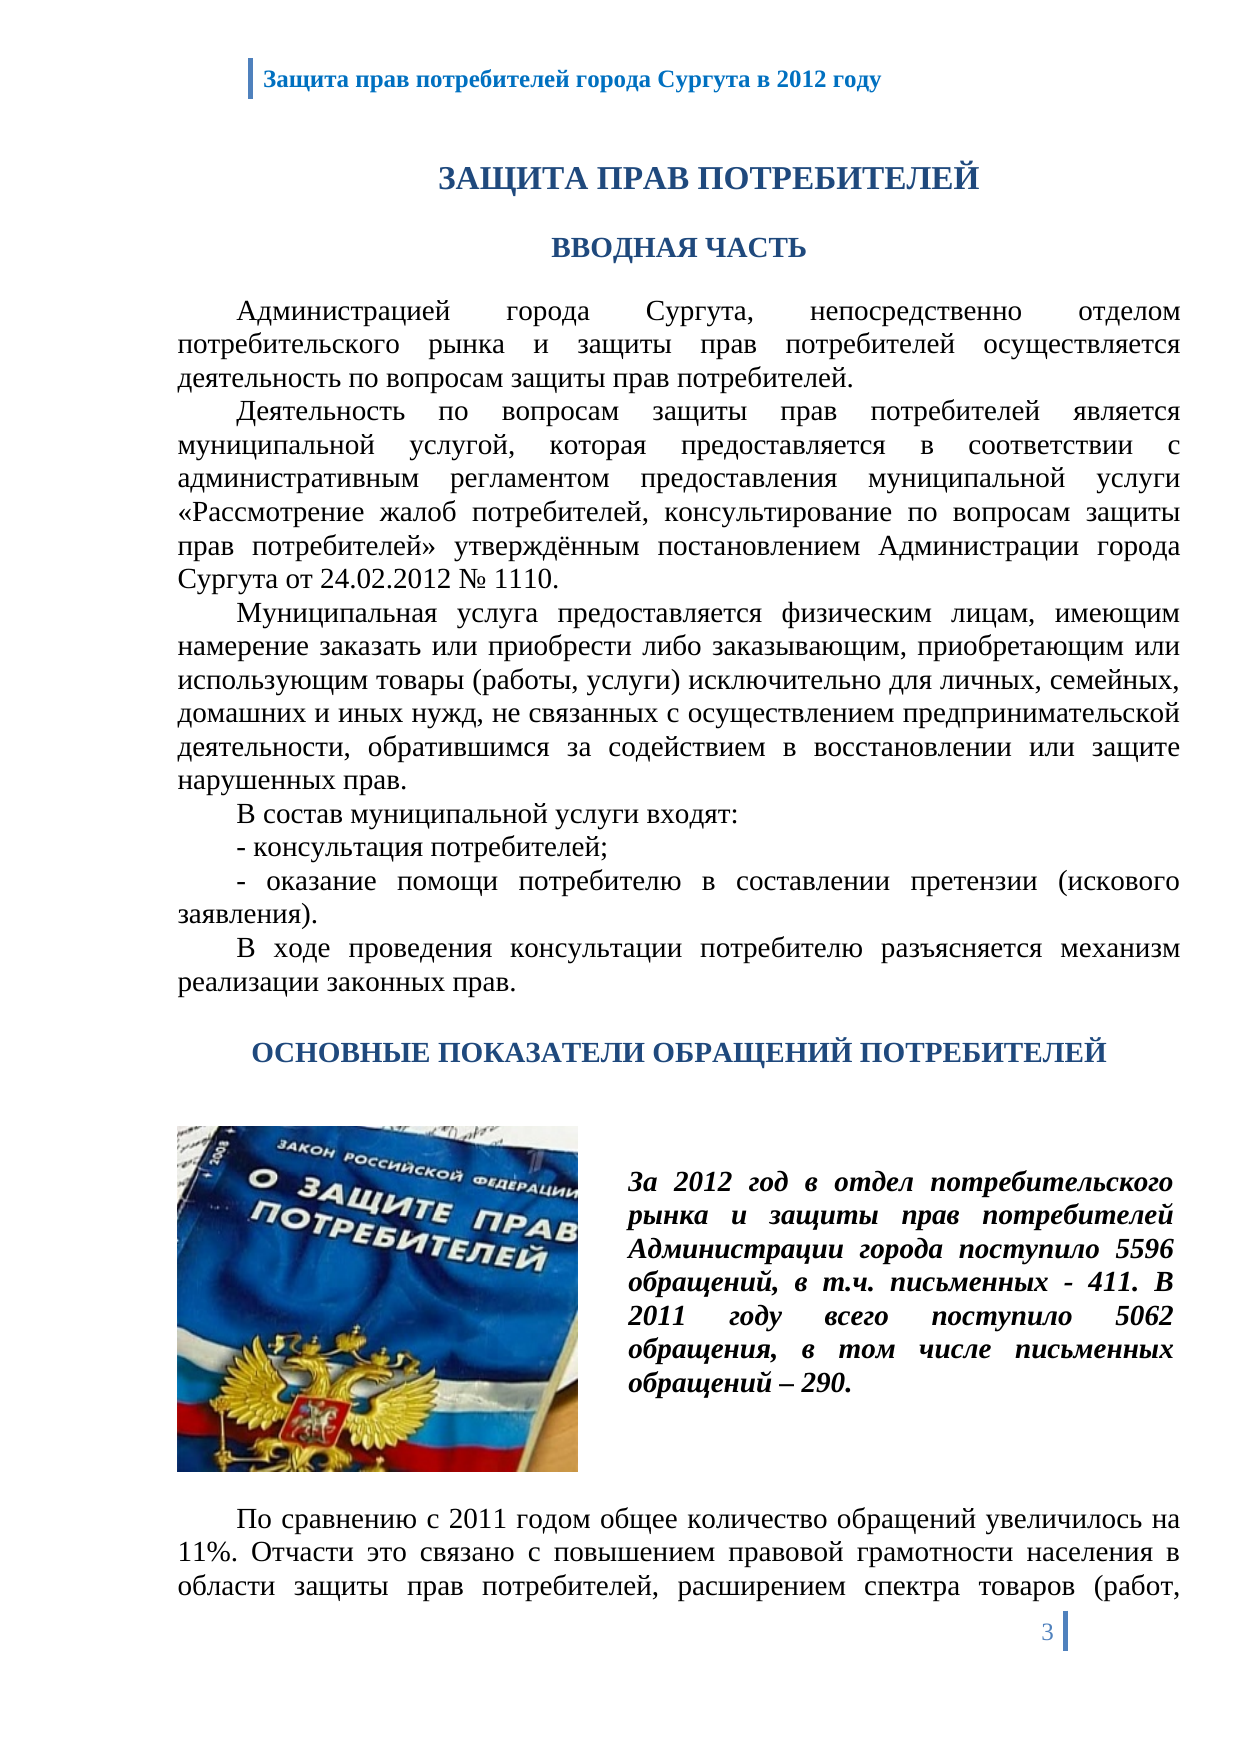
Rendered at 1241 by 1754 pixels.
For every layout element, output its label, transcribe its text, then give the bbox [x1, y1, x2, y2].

text В состав муниципальной услуги входят: [177, 796, 1181, 829]
text В ходе проведения консультации потребителю разъясняется механизм реализации законных прав. [177, 930, 1181, 997]
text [177, 1501, 1181, 1601]
text Защита прав потребителей [177, 159, 1181, 197]
picture [177, 1126, 578, 1472]
text Вводная часть [177, 231, 1181, 264]
text Основные показатели обращений потребителей [177, 1036, 1181, 1069]
text Деятельность по вопросам защиты прав потребителей является муниципальной услугой, которая предоставляется в соответствии с административным регламентом предоставления муниципальной услуги «Рассмотрение жалоб потребителей, консультирование по вопросам защиты прав потребителей» утверждённым постановлением Администрации города Сургута от 24.02.2012 № 1110. [177, 393, 1181, 595]
text - консультация потребителей; [177, 829, 1181, 863]
text - оказание помощи потребителю в составлении претензии (искового заявления). [177, 863, 1181, 930]
text Муниципальная услуга предоставляется физическим лицам, имеющим намерение заказать или приобрести либо заказывающим, приобретающим или использующим товары (работы, услуги) исключительно для личных, семейных, домашних и иных нужд, не связанных с осуществлением предпринимательской деятельности, обратившимся за содействием в восстановлении или защите нарушенных прав. [177, 595, 1181, 796]
text Администрацией города Сургута, непосредственно отделом потребительского рынка и защиты прав потребителей осуществляется деятельность по вопросам защиты прав потребителей. [177, 293, 1181, 393]
